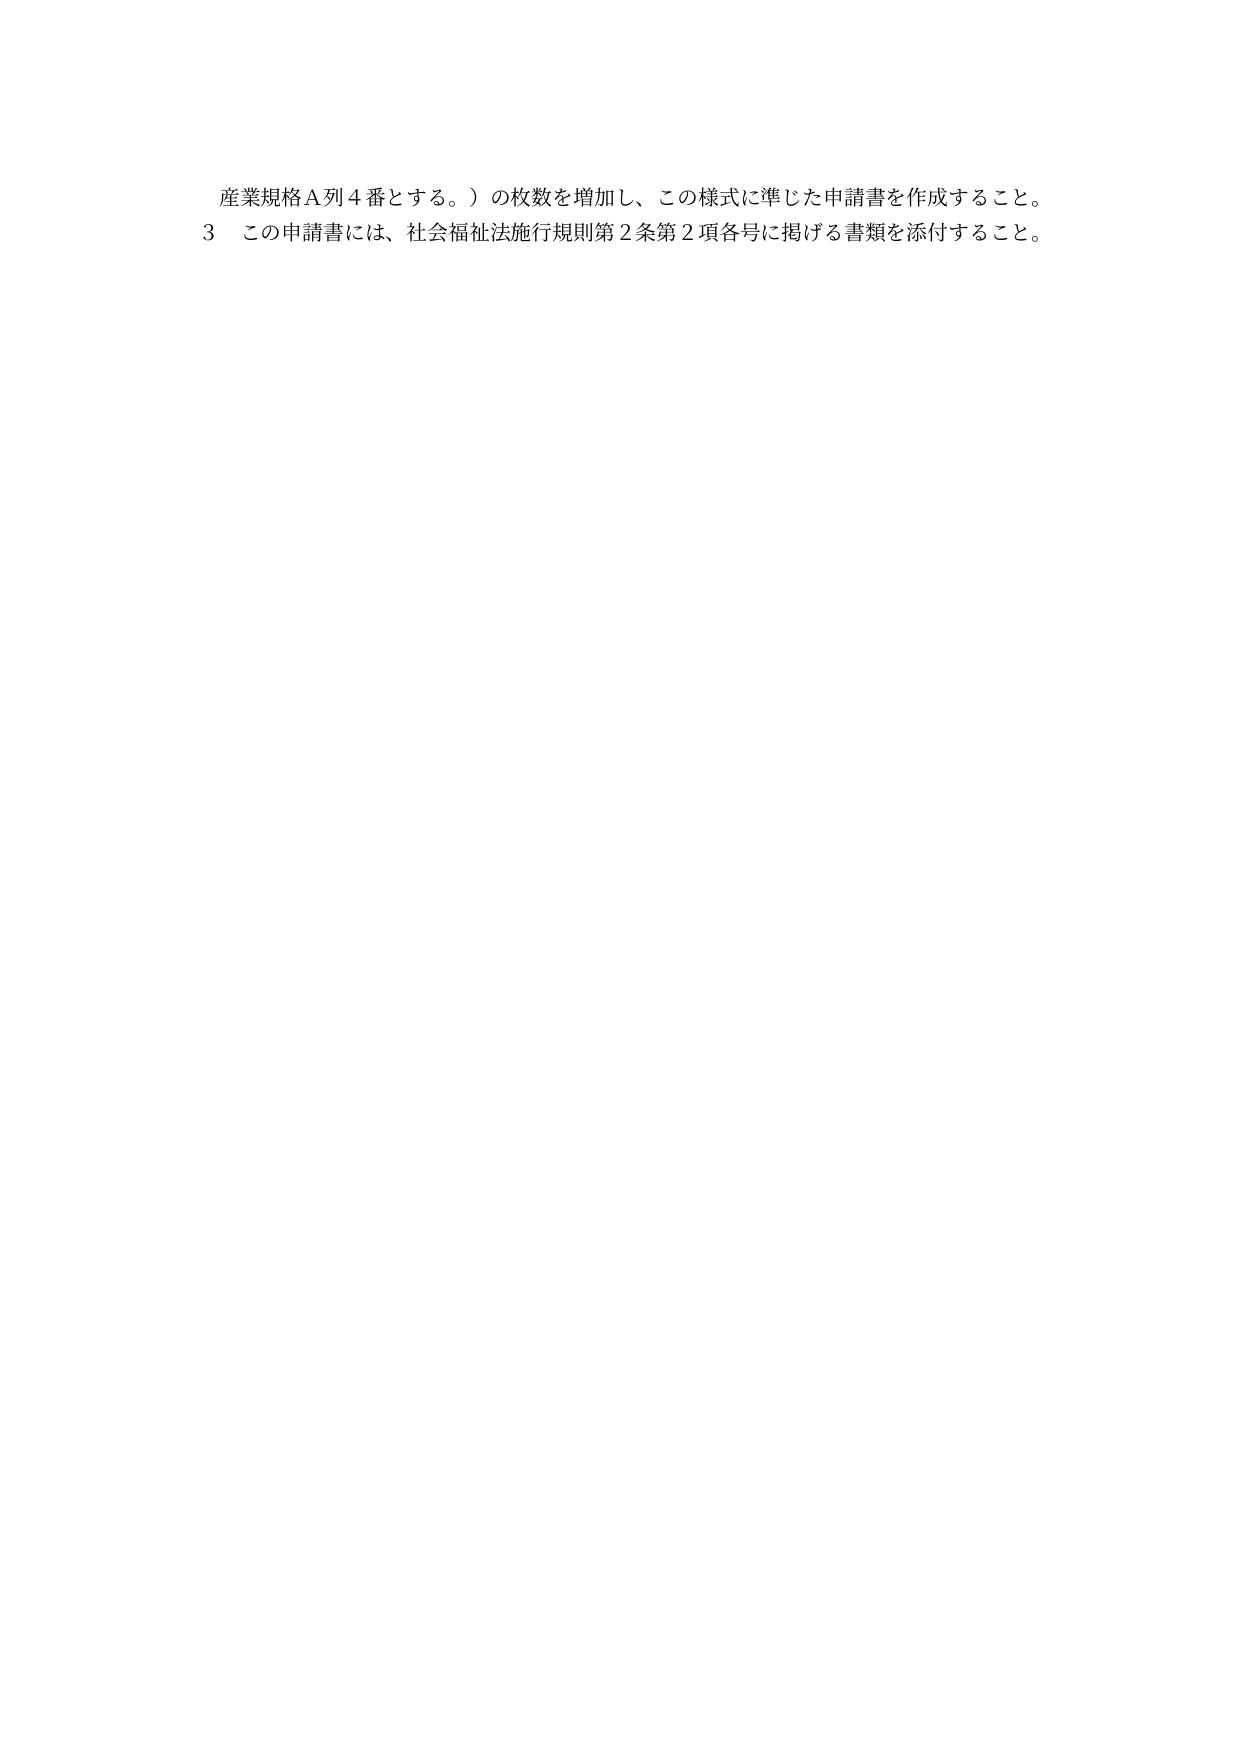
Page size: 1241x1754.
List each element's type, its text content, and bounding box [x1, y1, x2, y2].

text ３ この申請書には、社会福祉法施行規則第２条第２項各号に掲げる書類を添付すること。 [177, 214, 1063, 249]
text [177, 179, 1063, 214]
